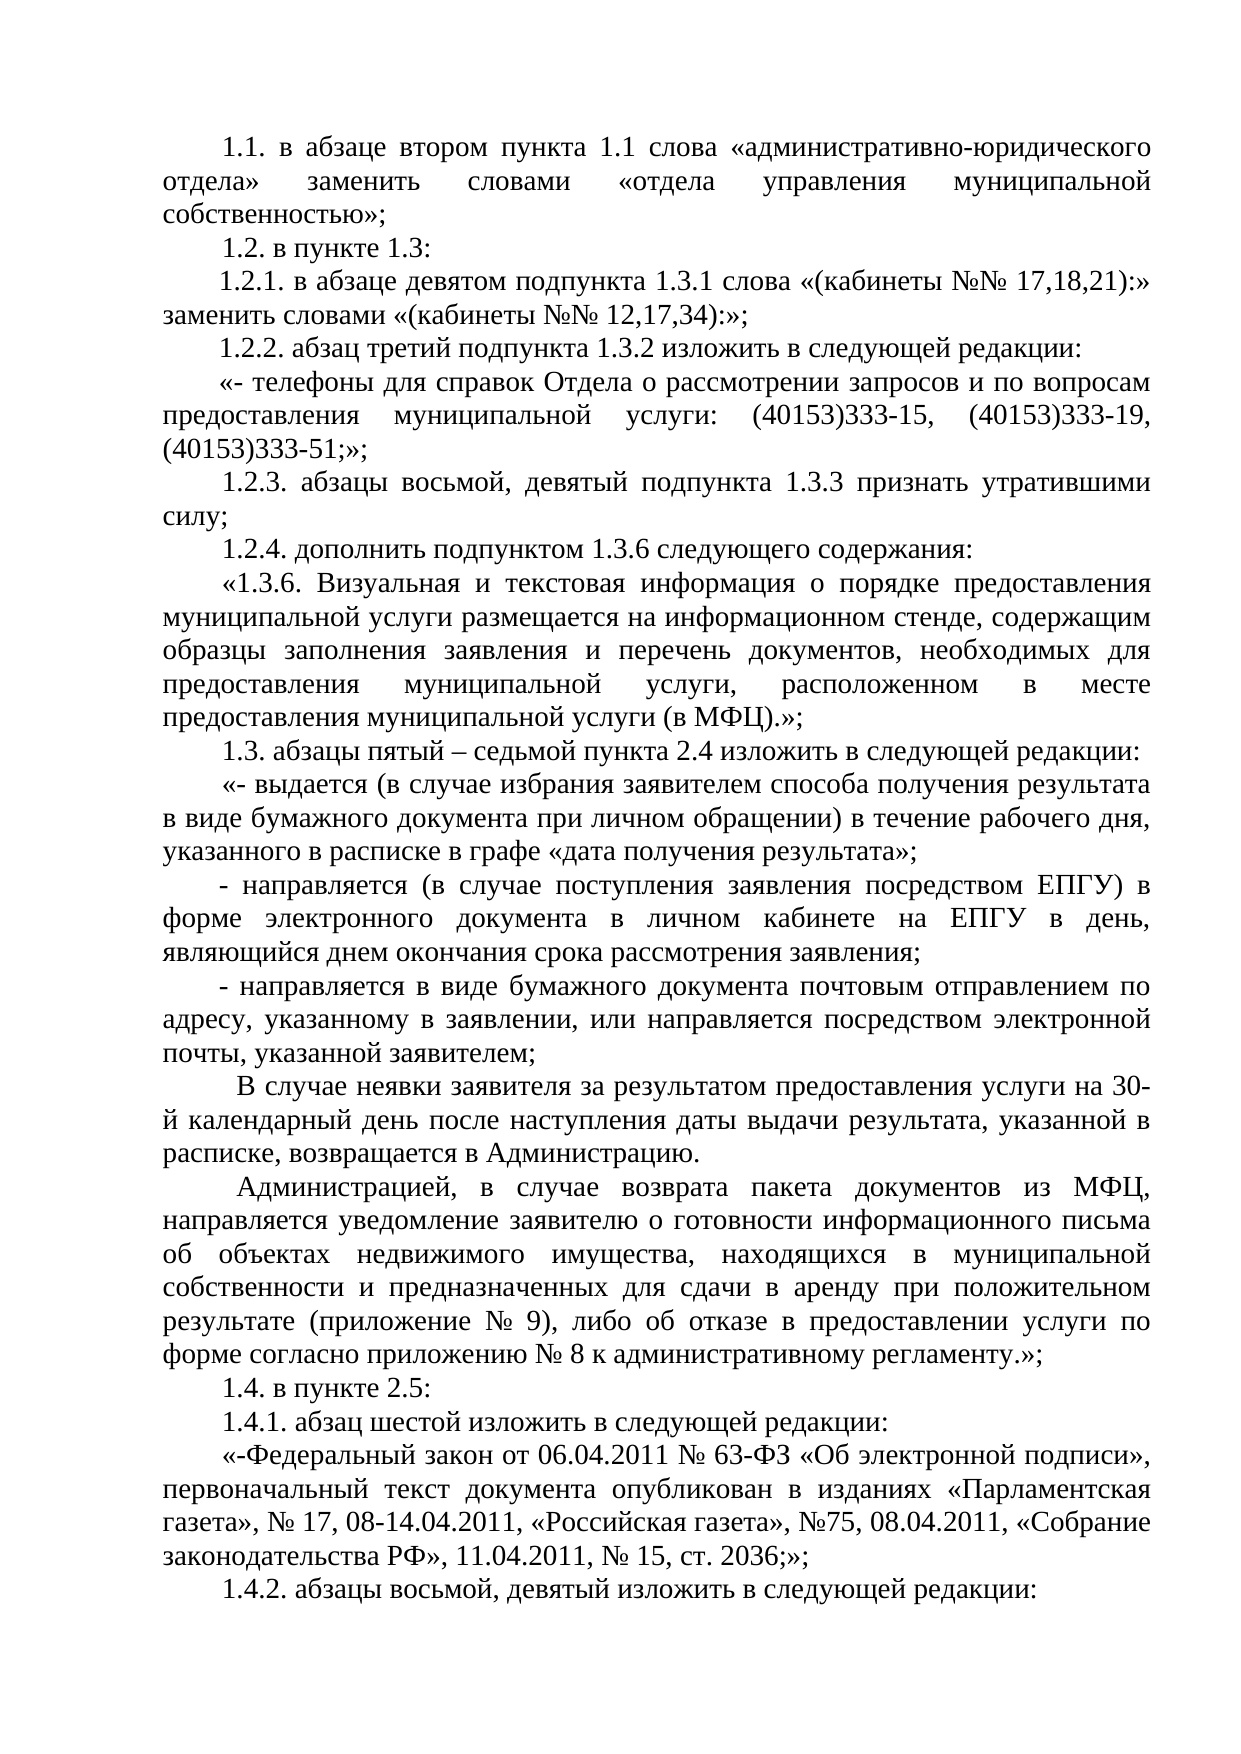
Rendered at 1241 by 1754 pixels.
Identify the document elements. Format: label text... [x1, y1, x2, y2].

text «- телефоны для справок Отдела о рассмотрении запросов и по вопросам предоставления муниципальной услуги: (40153)333-15, (40153)333-19, (40153)333-51;»; [162, 364, 1152, 464]
text 1.2.4. дополнить подпунктом 1.3.6 следующего содержания: [162, 532, 1152, 565]
text 1.4.2. абзацы восьмой, девятый изложить в следующей редакции: [162, 1571, 1152, 1605]
text 1.2.1. в абзаце девятом подпункта 1.3.1 слова «(кабинеты №№ 17,18,21):» заменить словами «(кабинеты №№ 12,17,34):»; [162, 263, 1152, 330]
text - направляется в виде бумажного документа почтовым отправлением по адресу, указанному в заявлении, или направляется посредством электронной почты, указанной заявителем; [162, 968, 1152, 1068]
list в абзаце втором пункта 1.1 слова «административно-юридического отдела» заменить словами «отдела управления муниципальной собственностью»; [162, 129, 1152, 230]
text - направляется (в случае поступления заявления посредством ЕПГУ) в форме электронного документа в личном кабинете на ЕПГУ в день, являющийся днем окончания срока рассмотрения заявления; [162, 867, 1152, 968]
text 1.3. абзацы пятый – седьмой пункта 2.4 изложить в следующей редакции: [162, 733, 1152, 766]
text «- выдается (в случае избрания заявителем способа получения результата в виде бумажного документа при личном обращении) в течение рабочего дня, указанного в расписке в графе «дата получения результата»; [162, 766, 1152, 867]
text 1.2. в пункте 1.3: [162, 230, 1152, 263]
text 1.2.3. абзацы восьмой, девятый подпункта 1.3.3 признать утратившими силу; [162, 464, 1152, 532]
text «-Федеральный закон от 06.04.2011 № 63-ФЗ «Об электронной подписи», первоначальный текст документа опубликован в изданиях «Парламентская газета», № 17, 08-14.04.2011, «Российская газета», №75, 08.04.2011, «Собрание законодательства РФ», 11.04.2011, № 15, ст. 2036;»; [162, 1437, 1152, 1571]
text «1.3.6. Визуальная и текстовая информация о порядке предоставления муниципальной услуги размещается на информационном стенде, содержащим образцы заполнения заявления и перечень документов, необходимых для предоставления муниципальной услуги, расположенном в месте предоставления муниципальной услуги (в МФЦ).»; [162, 565, 1152, 733]
text 1.2.2. абзац третий подпункта 1.3.2 изложить в следующей редакции: [162, 330, 1152, 364]
text 1.4. в пункте 2.5: [162, 1370, 1152, 1404]
text ­ Администрацией, в случае возврата пакета документов из МФЦ, направляется уведомление заявителю о готовности информационного письма об объектах недвижимого имущества, находящихся в муниципальной собственности и предназначенных для сдачи в аренду при положительном результате (приложение № 9), либо об отказе в предоставлении услуги по форме согласно приложению № 8 к административному регламенту.»; [162, 1169, 1152, 1370]
text ­ В случае неявки заявителя за результатом предоставления услуги на 30-й календарный день после наступления даты выдачи результата, указанной в расписке, возвращается в Администрацию. [162, 1068, 1152, 1169]
text 1.4.1. абзац шестой изложить в следующей редакции: [162, 1404, 1152, 1437]
